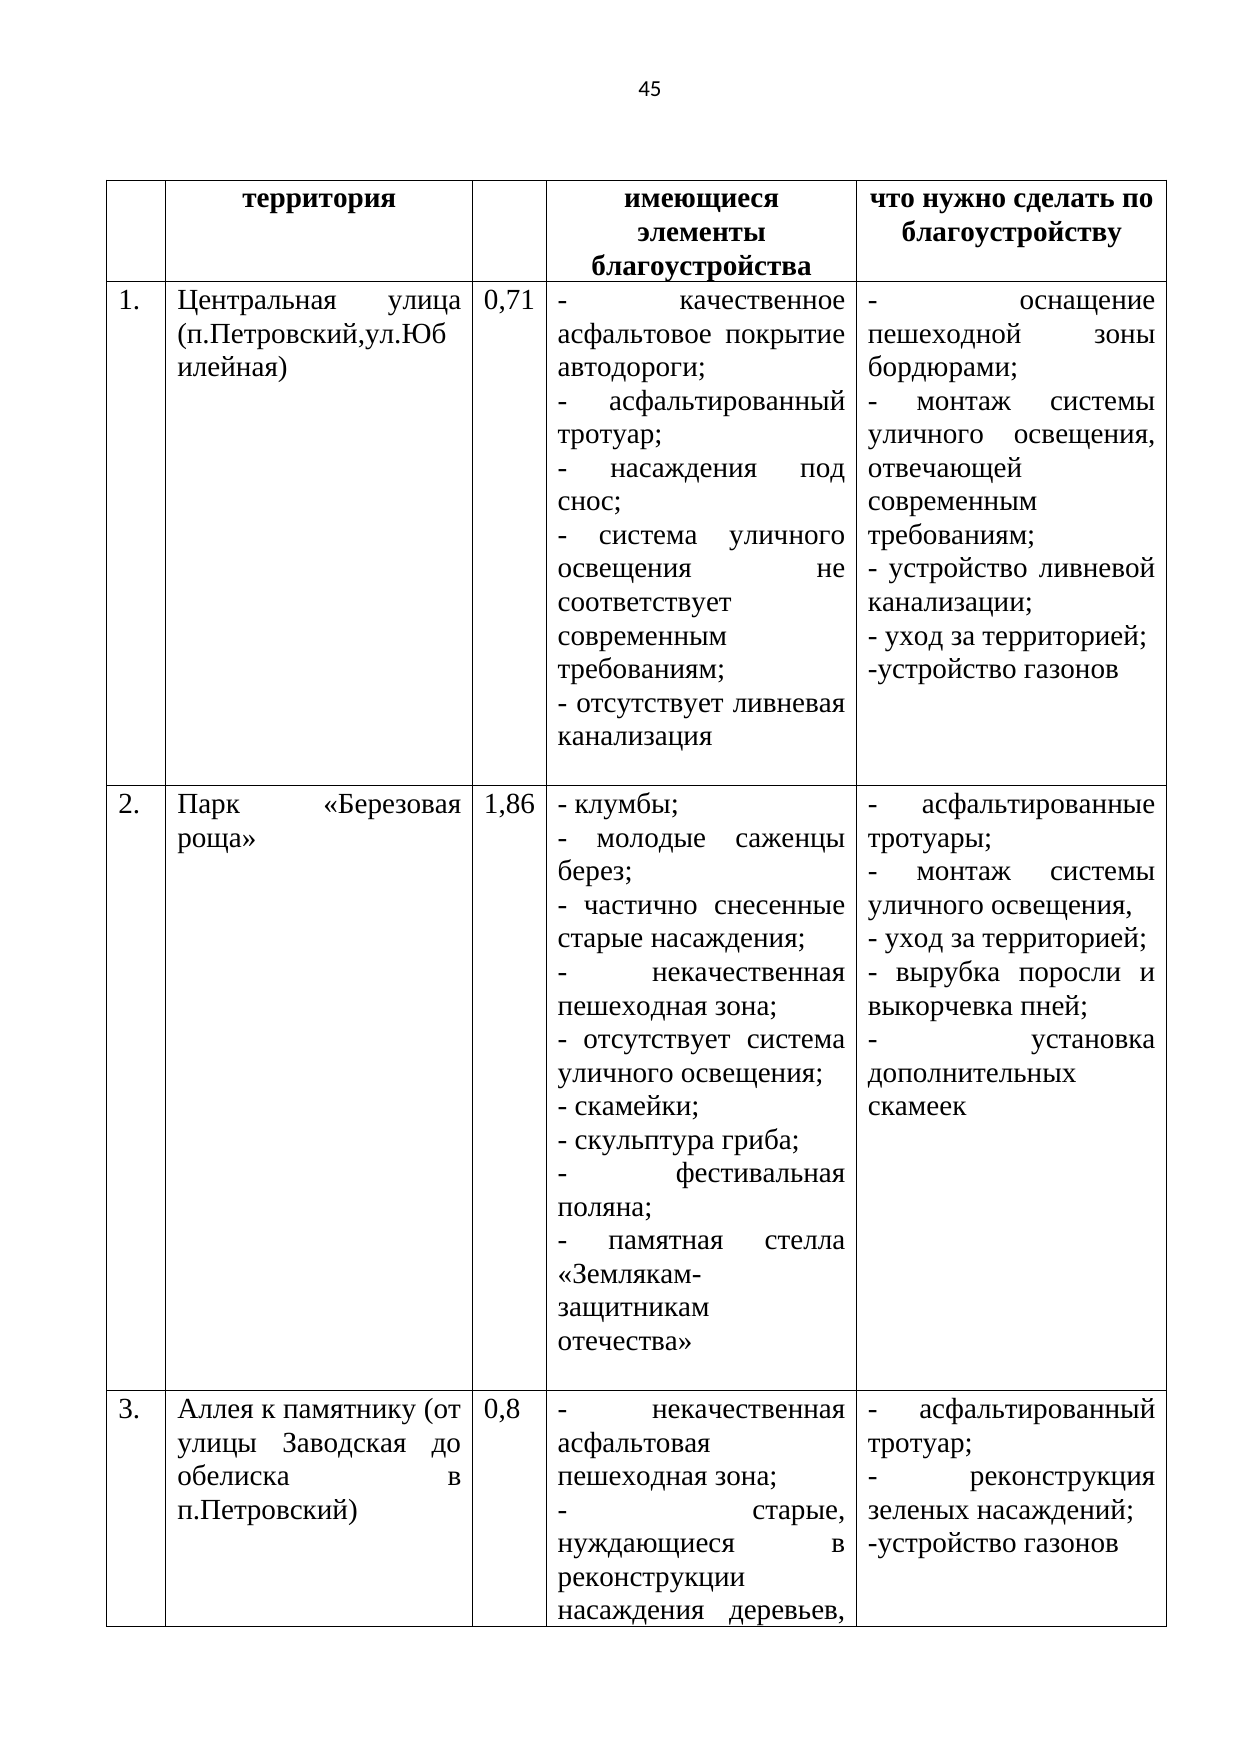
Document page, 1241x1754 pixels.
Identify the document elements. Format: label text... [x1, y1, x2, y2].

table_cell имеющиеся элементы благоустройства [547, 181, 856, 281]
table_header № [107, 181, 165, 281]
table_cell - качественное асфальтовое покрытие автодороги; - асфальтированный тротуар; - насаждения под снос; - система уличного освещения не соответствует современным требованиям; - отсутствует ливневая канализация [547, 282, 856, 785]
table_header га [473, 181, 546, 281]
table_cell 0,71 [473, 282, 546, 785]
table_cell 0,8 [473, 1391, 546, 1626]
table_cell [857, 1391, 1166, 1626]
table_cell - клумбы; - молодые саженцы берез; - частично снесенные старые насаждения; - некачественная пешеходная зона; - отсутствует система уличного освещения; - скамейки; - скульптура гриба; - фестивальная поляна; - памятная стелла «Землякам- защитникам отечества» [547, 786, 856, 1390]
table_cell 2. [107, 786, 165, 1390]
table_cell Центральная улица (п.Петровский,ул.Юбилейная) [166, 282, 472, 785]
table_cell что нужно сделать по благоустройству [857, 181, 1166, 281]
table_cell Парк «Березовая роща» [166, 786, 472, 1390]
table_cell 1. [107, 282, 165, 785]
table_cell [547, 1391, 856, 1626]
table_cell 3. [107, 1391, 165, 1626]
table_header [166, 181, 472, 281]
table_cell - асфальтированные тротуары; - монтаж системы уличного освещения, - уход за территорией; - вырубка поросли и выкорчевка пней; - установка дополнительных скамеек [857, 786, 1166, 1390]
table_cell 1,86 [473, 786, 546, 1390]
table_cell - оснащение пешеходной зоны бордюрами; - монтаж системы уличного освещения, отвечающей современным требованиям; - устройство ливневой канализации; - уход за территорией; -устройство газонов [857, 282, 1166, 785]
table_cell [166, 1391, 472, 1626]
